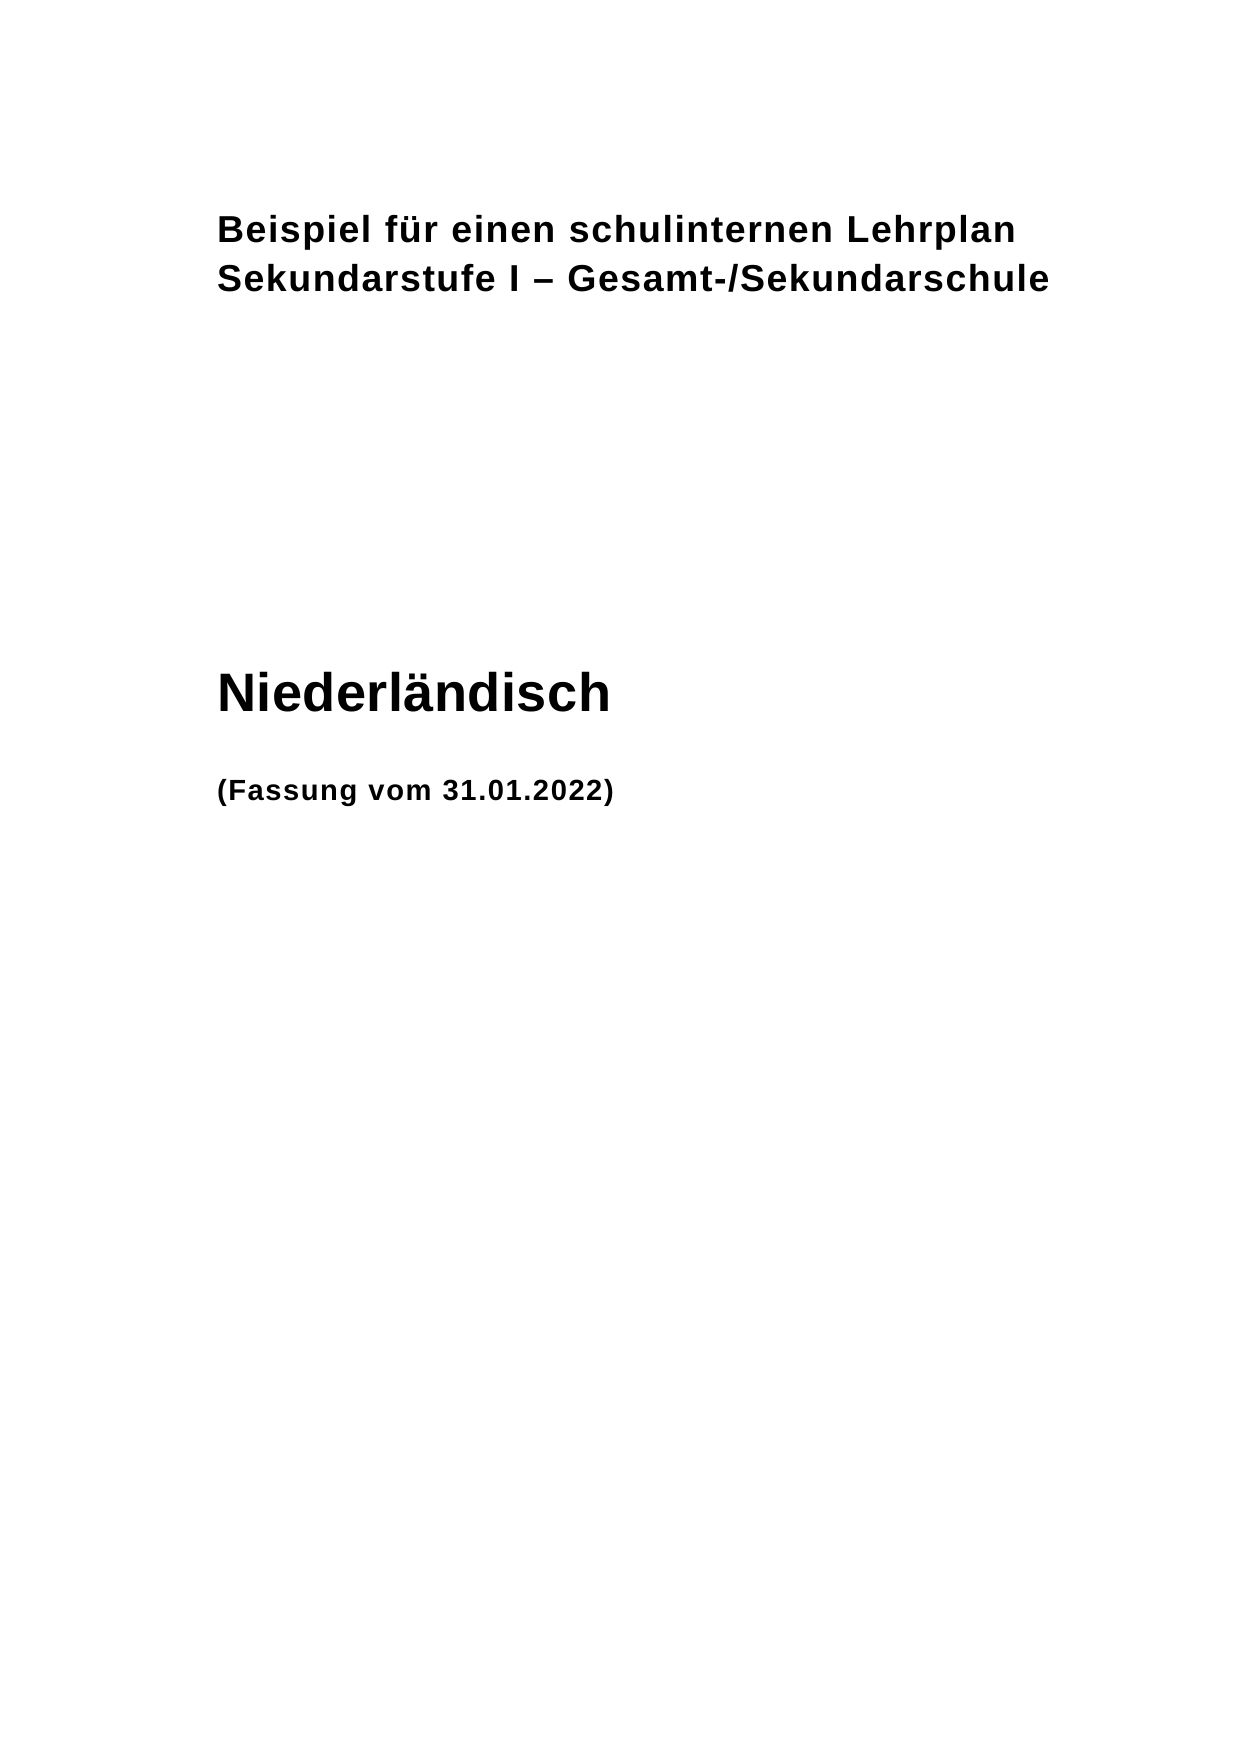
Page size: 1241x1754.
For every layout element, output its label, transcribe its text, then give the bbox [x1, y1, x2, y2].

title Niederländisch [217, 660, 1090, 723]
subtitle (Fassung vom 31.01.2022) [217, 773, 1090, 806]
subtitle Sekundarstufe I – Gesamt-/Sekundarschule [217, 256, 1090, 299]
subtitle Beispiel für einen schulinternen Lehrplan [217, 207, 1090, 250]
